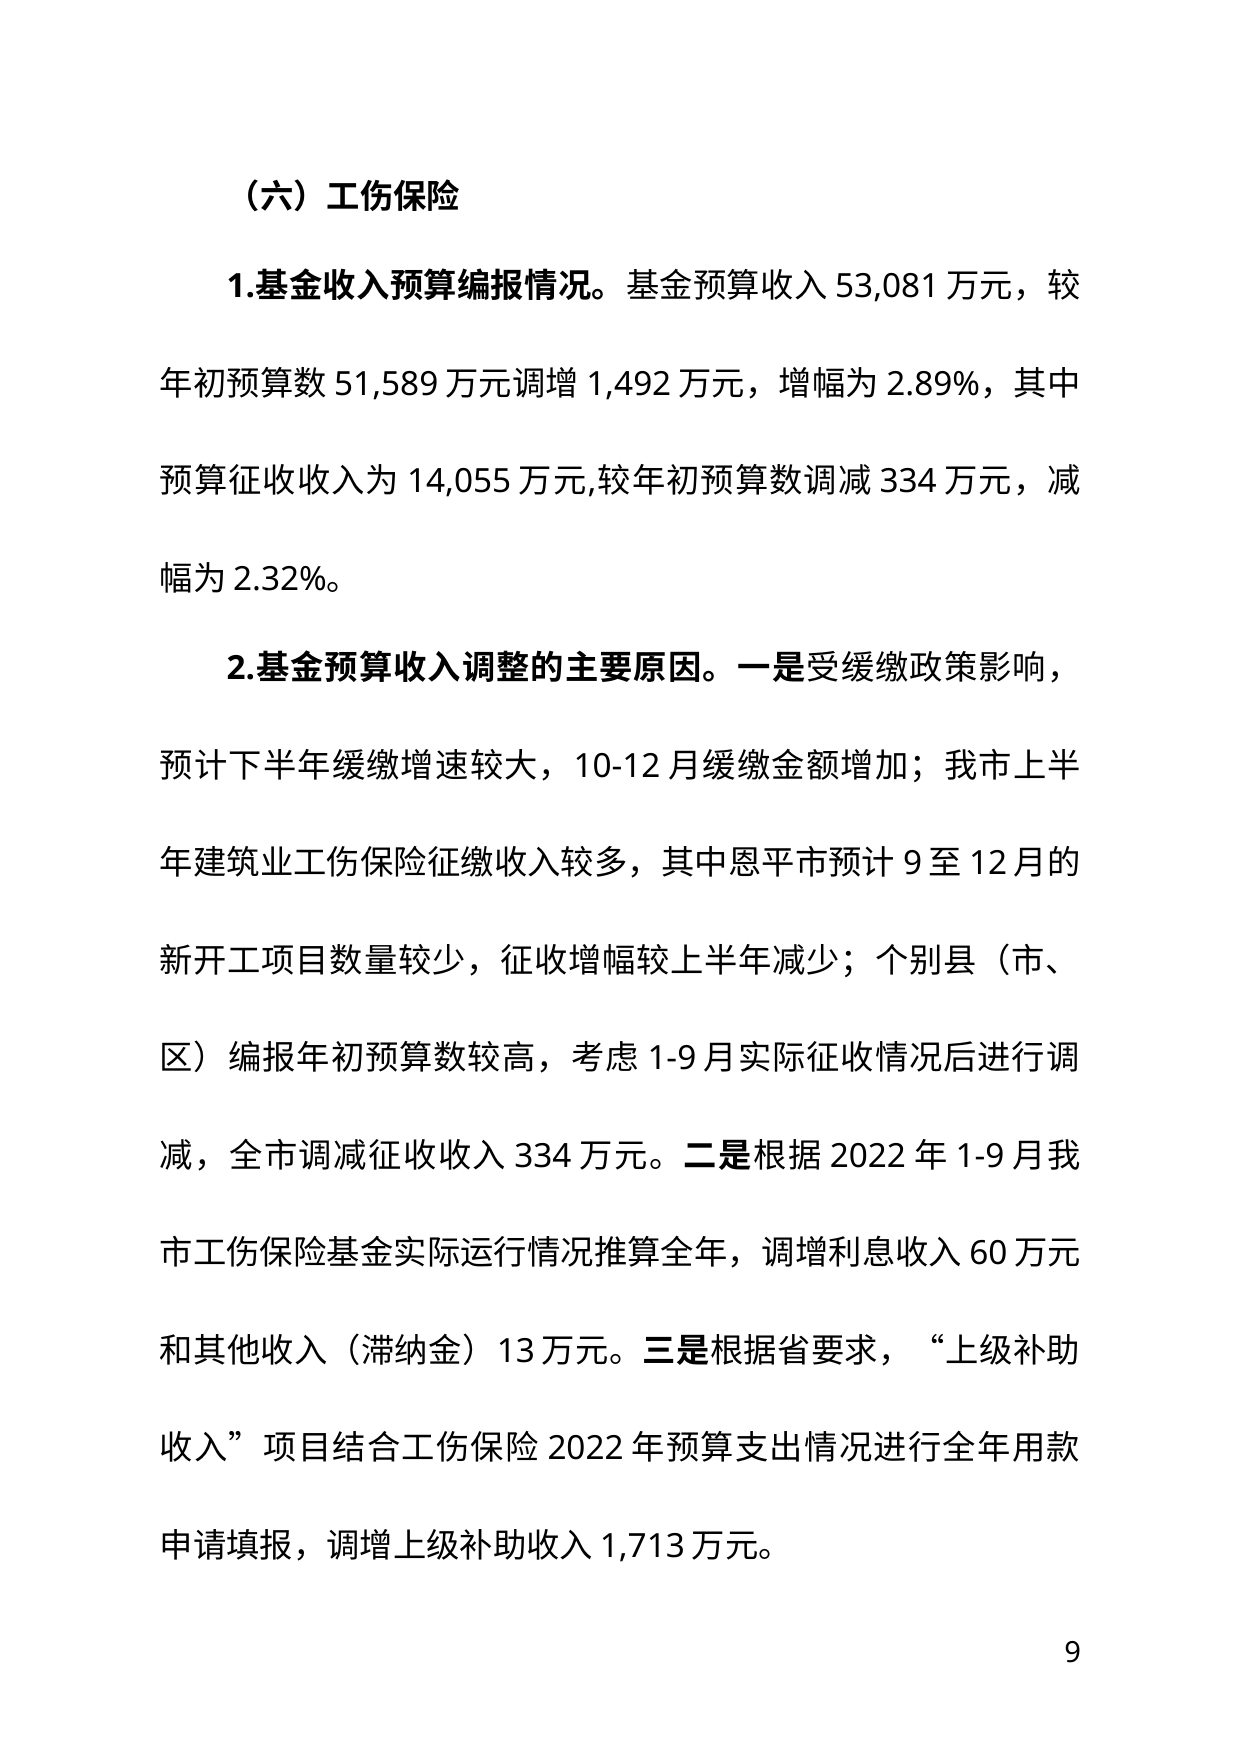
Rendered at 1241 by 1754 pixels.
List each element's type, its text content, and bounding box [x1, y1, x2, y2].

text 2.基金预算收入调整的主要原因。一是受缓缴政策影响，预计下半年缓缴增速较大，10-12月缓缴金额增加；我市上半年建筑业工伤保险征缴收入较多，其中恩平市预计9至12月的新开工项目数量较少，征收增幅较上半年减少；个别县（市、区）编报年初预算数较高，考虑1-9月实际征收情况后进行调减，全市调减征收收入334万元。二是根据2022年1-9月我市工伤保险基金实际运行情况推算全年，调增利息收入60万元和其他收入（滞纳金）13万元。三是根据省要求，“上级补助收入”项目结合工伤保险2022年预算支出情况进行全年用款申请填报，调增上级补助收入1,713万元。 [159, 633, 1081, 1575]
text （六）工伤保险 [159, 162, 1081, 227]
text 1.基金收入预算编报情况。基金预算收入53,081万元，较年初预算数51,589万元调增1,492万元，增幅为2.89%，其中预算征收收入为14,055万元,较年初预算数调减334万元，减幅为2.32%。 [159, 251, 1081, 608]
